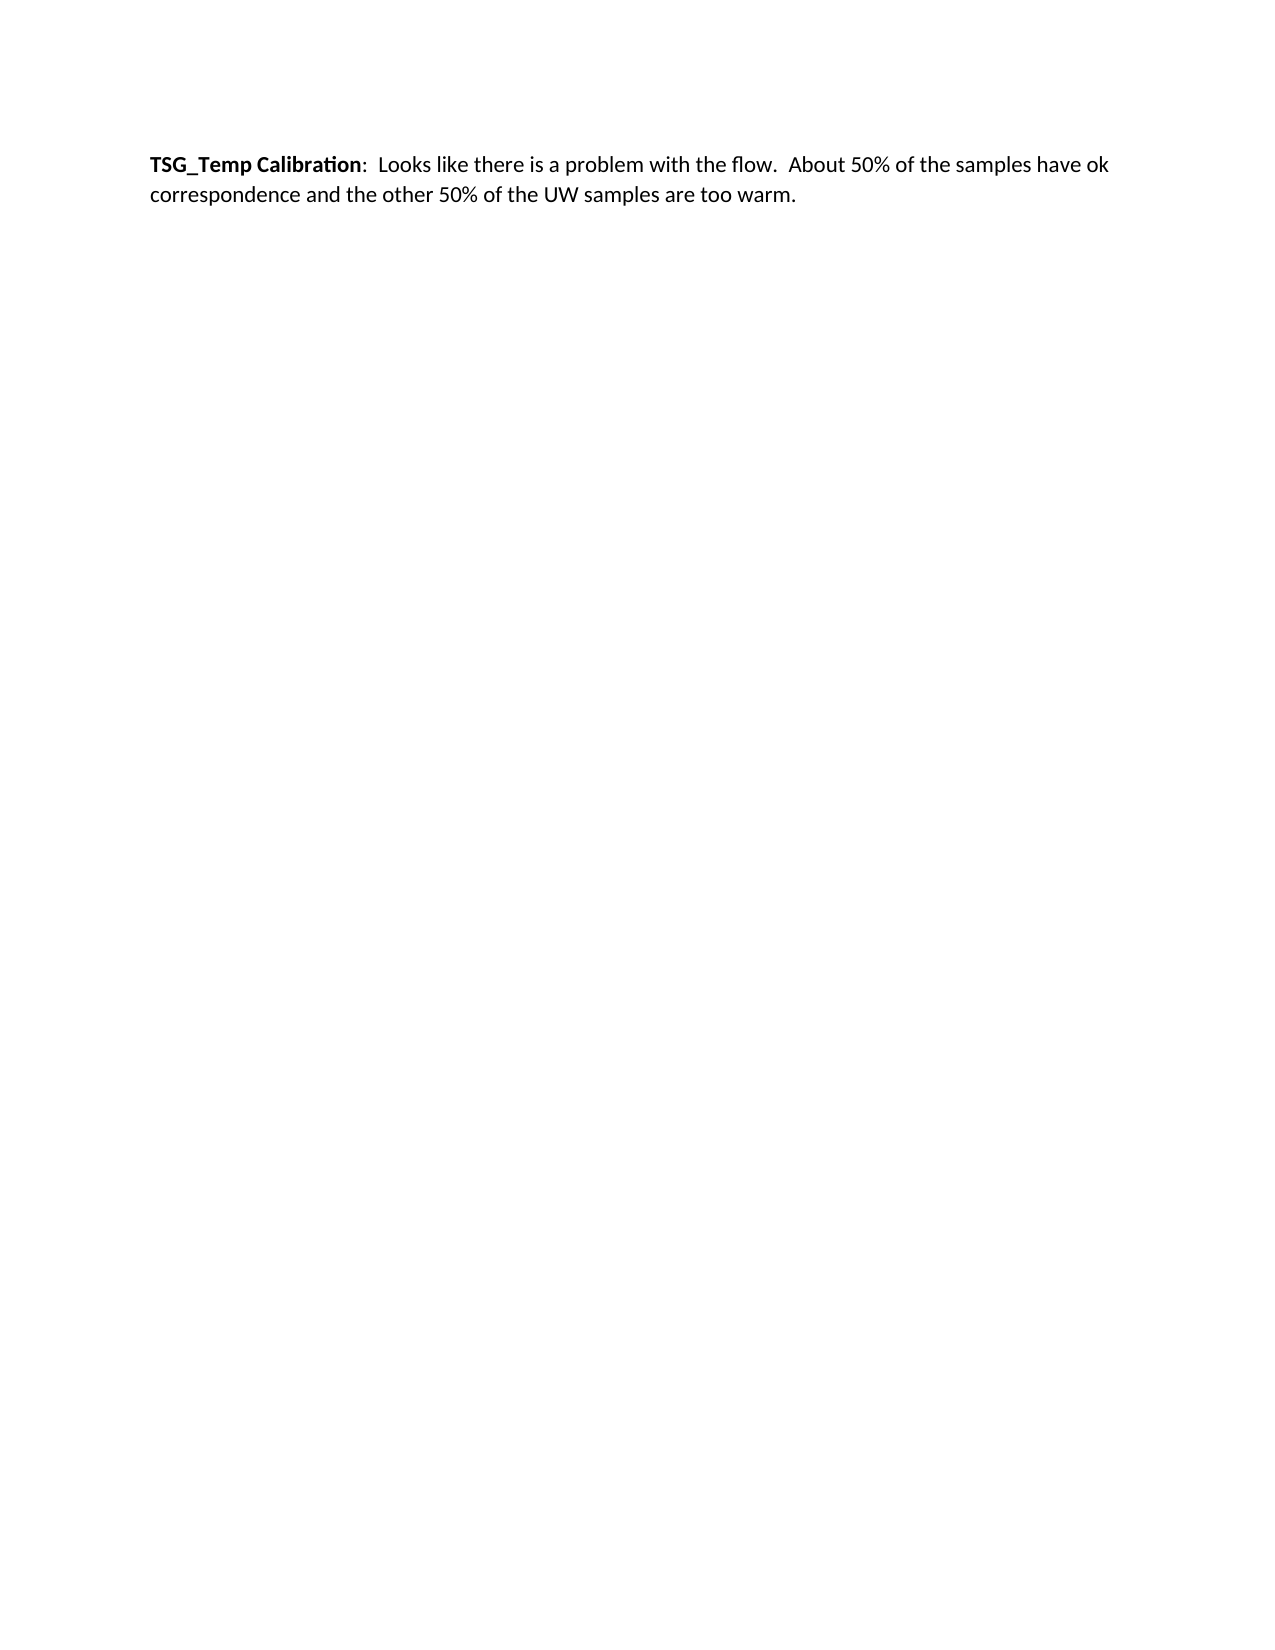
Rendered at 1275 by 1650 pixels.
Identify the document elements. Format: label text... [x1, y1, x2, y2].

text TSG_Temp Calibration: Looks like there is a problem with the flow. About 50% of the samples have ok correspondence and the other 50% of the UW samples are too warm. [150, 150, 1125, 208]
